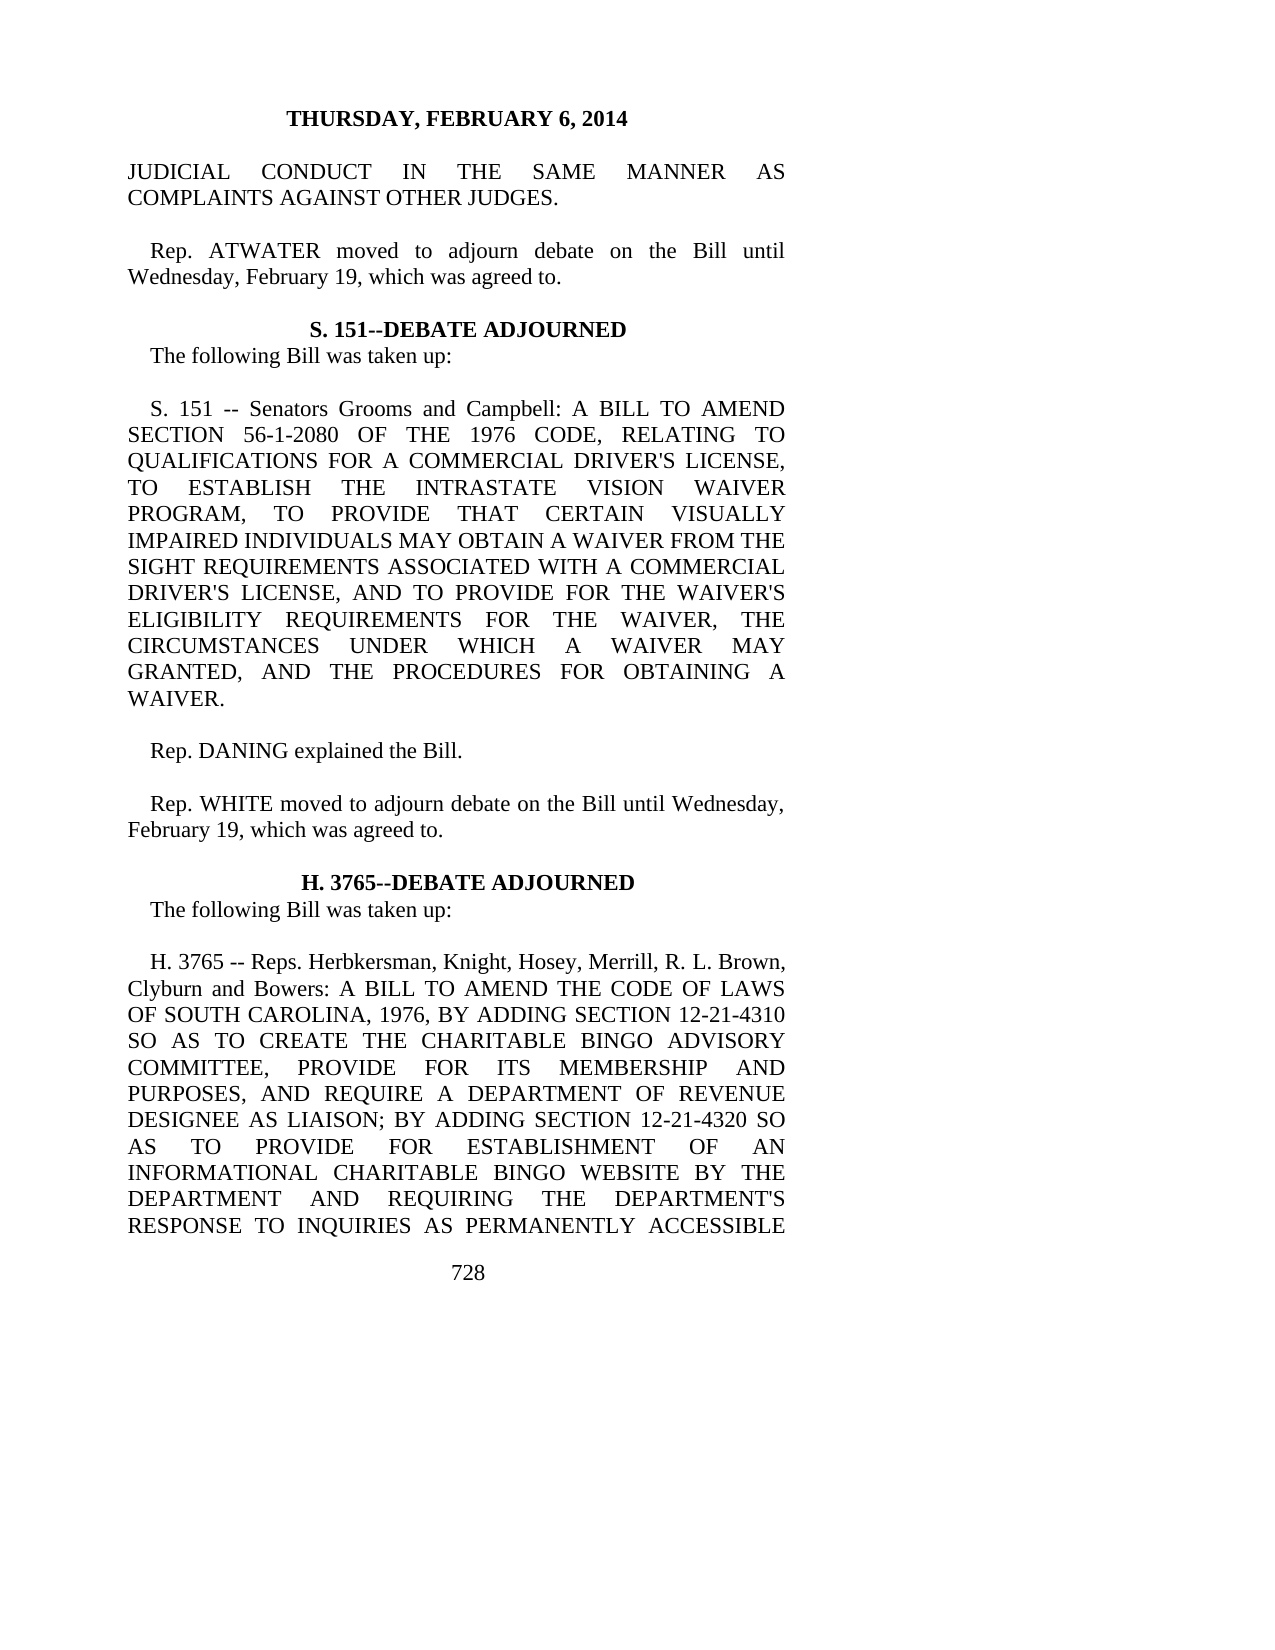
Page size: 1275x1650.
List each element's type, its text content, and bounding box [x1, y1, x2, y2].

text Rep. WHITE moved to adjourn debate on the Bill until Wednesday, February 19, which was agreed to. [127, 790, 786, 843]
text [127, 948, 786, 1238]
text Rep. DANING explained the Bill. [127, 737, 786, 764]
text Rep. ATWATER moved to adjourn debate on the Bill until Wednesday, February 19, which was agreed to. [127, 237, 786, 289]
text S. 151--DEBATE ADJOURNED [127, 316, 786, 342]
text H. 3765--DEBATE ADJOURNED [127, 869, 786, 896]
text S. 151 -- Senators Grooms and Campbell: A BILL TO AMEND SECTION 56-1-2080 OF THE 1976 CODE, RELATING TO QUALIFICATIONS FOR A COMMERCIAL DRIVER'S LICENSE, TO ESTABLISH THE INTRASTATE VISION WAIVER PROGRAM, TO PROVIDE THAT CERTAIN VISUALLY IMPAIRED INDIVIDUALS MAY OBTAIN A WAIVER FROM THE SIGHT REQUIREMENTS ASSOCIATED WITH A COMMERCIAL DRIVER'S LICENSE, AND TO PROVIDE FOR THE WAIVER'S ELIGIBILITY REQUIREMENTS FOR THE WAIVER, THE CIRCUMSTANCES UNDER WHICH A WAIVER MAY GRANTED, AND THE PROCEDURES FOR OBTAINING A WAIVER. [127, 395, 786, 711]
text The following Bill was taken up: [127, 342, 786, 368]
text JUDICIAL CONDUCT IN THE SAME MANNER AS COMPLAINTS AGAINST OTHER JUDGES. [127, 158, 786, 210]
text The following Bill was taken up: [127, 896, 786, 922]
